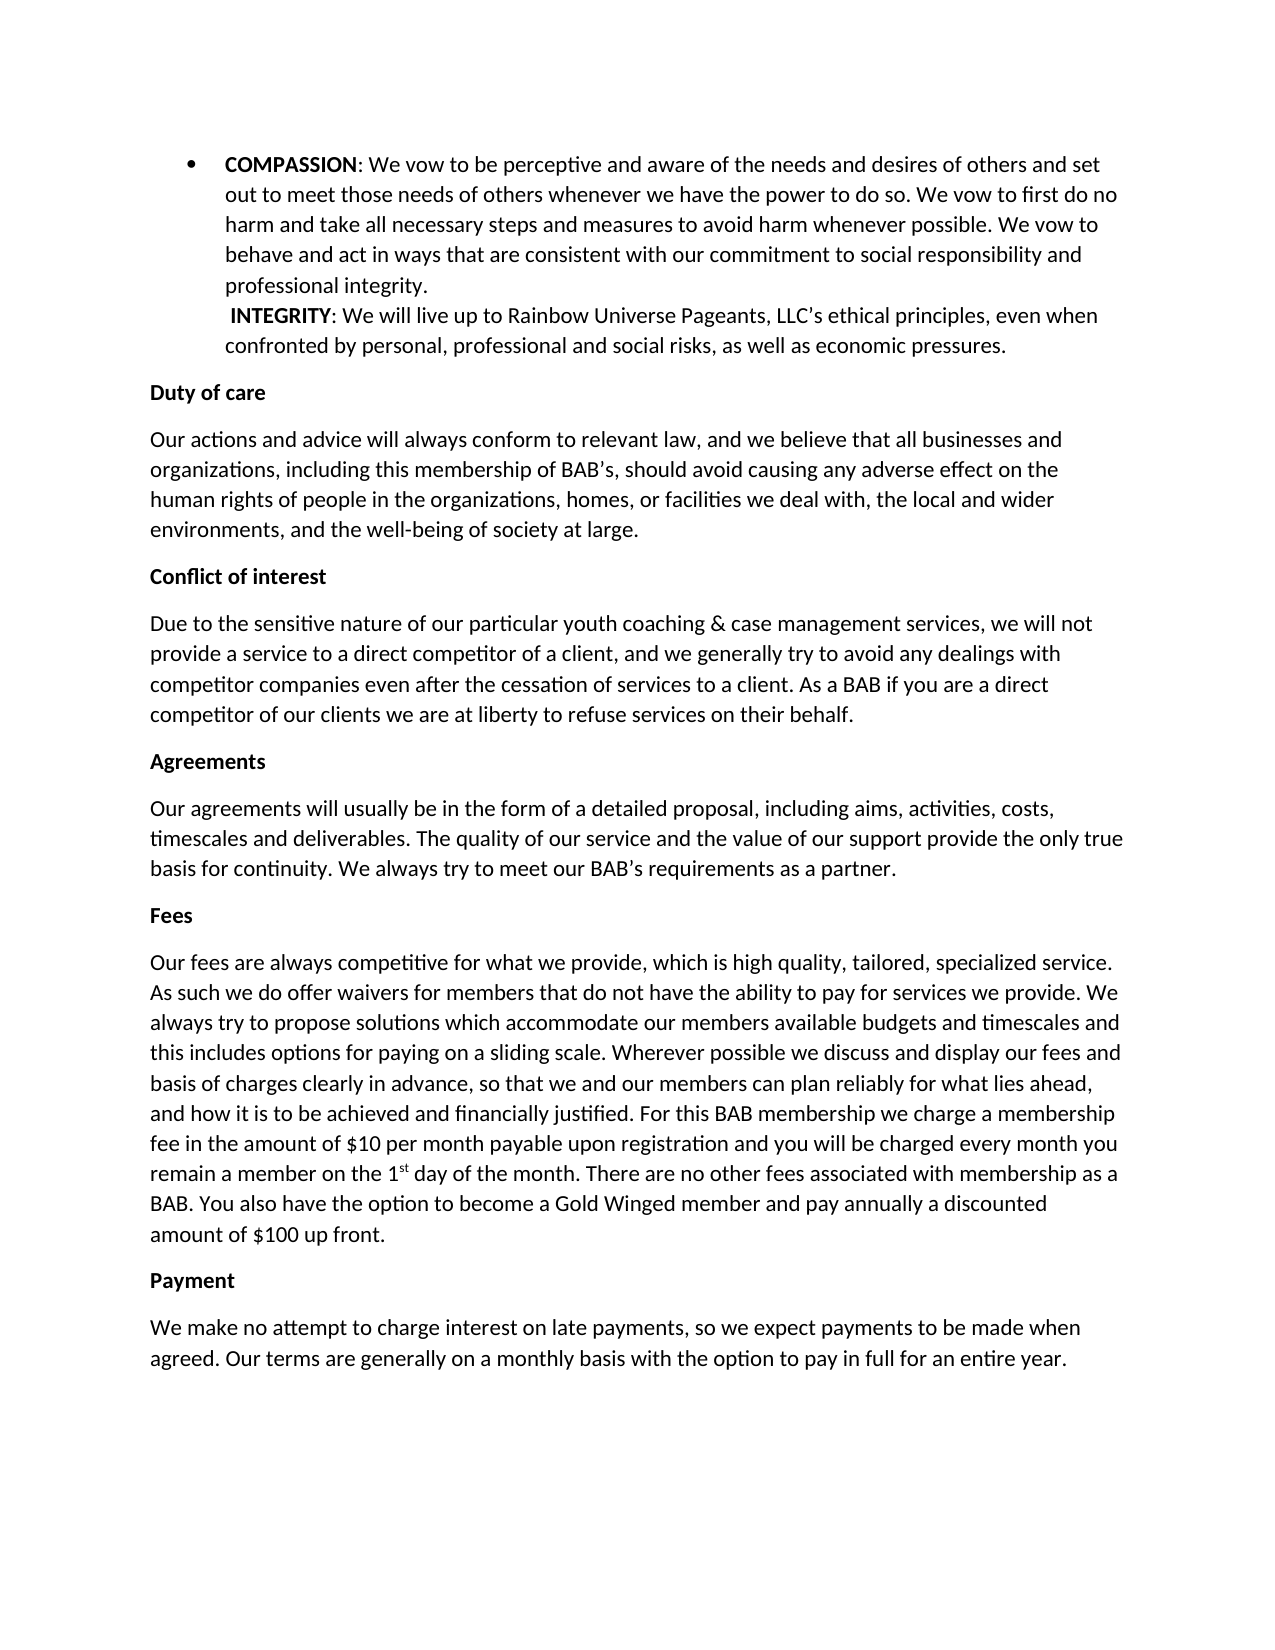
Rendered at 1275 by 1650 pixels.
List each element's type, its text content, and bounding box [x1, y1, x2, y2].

text Our agreements will usually be in the form of a detailed proposal, including aims, activities, costs, timescales and deliverables. The quality of our service and the value of our support provide the only true basis for continuity. We always try to meet our BAB’s requirements as a partner. [150, 794, 1125, 882]
text Fees [150, 901, 1125, 929]
text Our fees are always competitive for what we provide, which is high quality, tailored, specialized service. As such we do offer waivers for members that do not have the ability to pay for services we provide. We always try to propose solutions which accommodate our members available budgets and timescales and this includes options for paying on a sliding scale. Wherever possible we discuss and display our fees and basis of charges clearly in advance, so that we and our members can plan reliably for what lies ahead, and how it is to be achieved and financially justified. For this BAB membership we charge a membership fee in the amount of $10 per month payable upon registration and you will be charged every month you remain a member on the 1st day of the month. There are no other fees associated with membership as a BAB. You also have the option to become a Gold Winged member and pay annually a discounted amount of $100 up front. [150, 948, 1125, 1248]
text Conflict of interest [150, 562, 1125, 591]
text Our actions and advice will always conform to relevant law, and we believe that all businesses and organizations, including this membership of BAB’s, should avoid causing any adverse effect on the human rights of people in the organizations, homes, or facilities we deal with, the local and wider environments, and the well-being of society at large. [150, 425, 1125, 544]
text Agreements [150, 747, 1125, 775]
text Payment [150, 1267, 1125, 1295]
list INTEGRITY: We will live up to Rainbow Universe Pageants, LLC’s ethical principles, even when confronted by personal, professional and social risks, as well as economic pressures. [225, 301, 1125, 359]
text We make no attempt to charge interest on late payments, so we expect payments to be made when agreed. Our terms are generally on a monthly basis with the option to pay in full for an entire year. [150, 1313, 1125, 1372]
text Duty of care [150, 378, 1125, 406]
text Due to the sensitive nature of our particular youth coaching & case management services, we will not provide a service to a direct competitor of a client, and we generally try to avoid any dealings with competitor companies even after the cessation of services to a client. As a BAB if you are a direct competitor of our clients we are at liberty to refuse services on their behalf. [150, 609, 1125, 728]
list COMPASSION: We vow to be perceptive and aware of the needs and desires of others and set out to meet those needs of others whenever we have the power to do so. We vow to first do no harm and take all necessary steps and measures to avoid harm whenever possible. We vow to behave and act in ways that are consistent with our commitment to social responsibility and professional integrity. [187, 150, 1125, 299]
